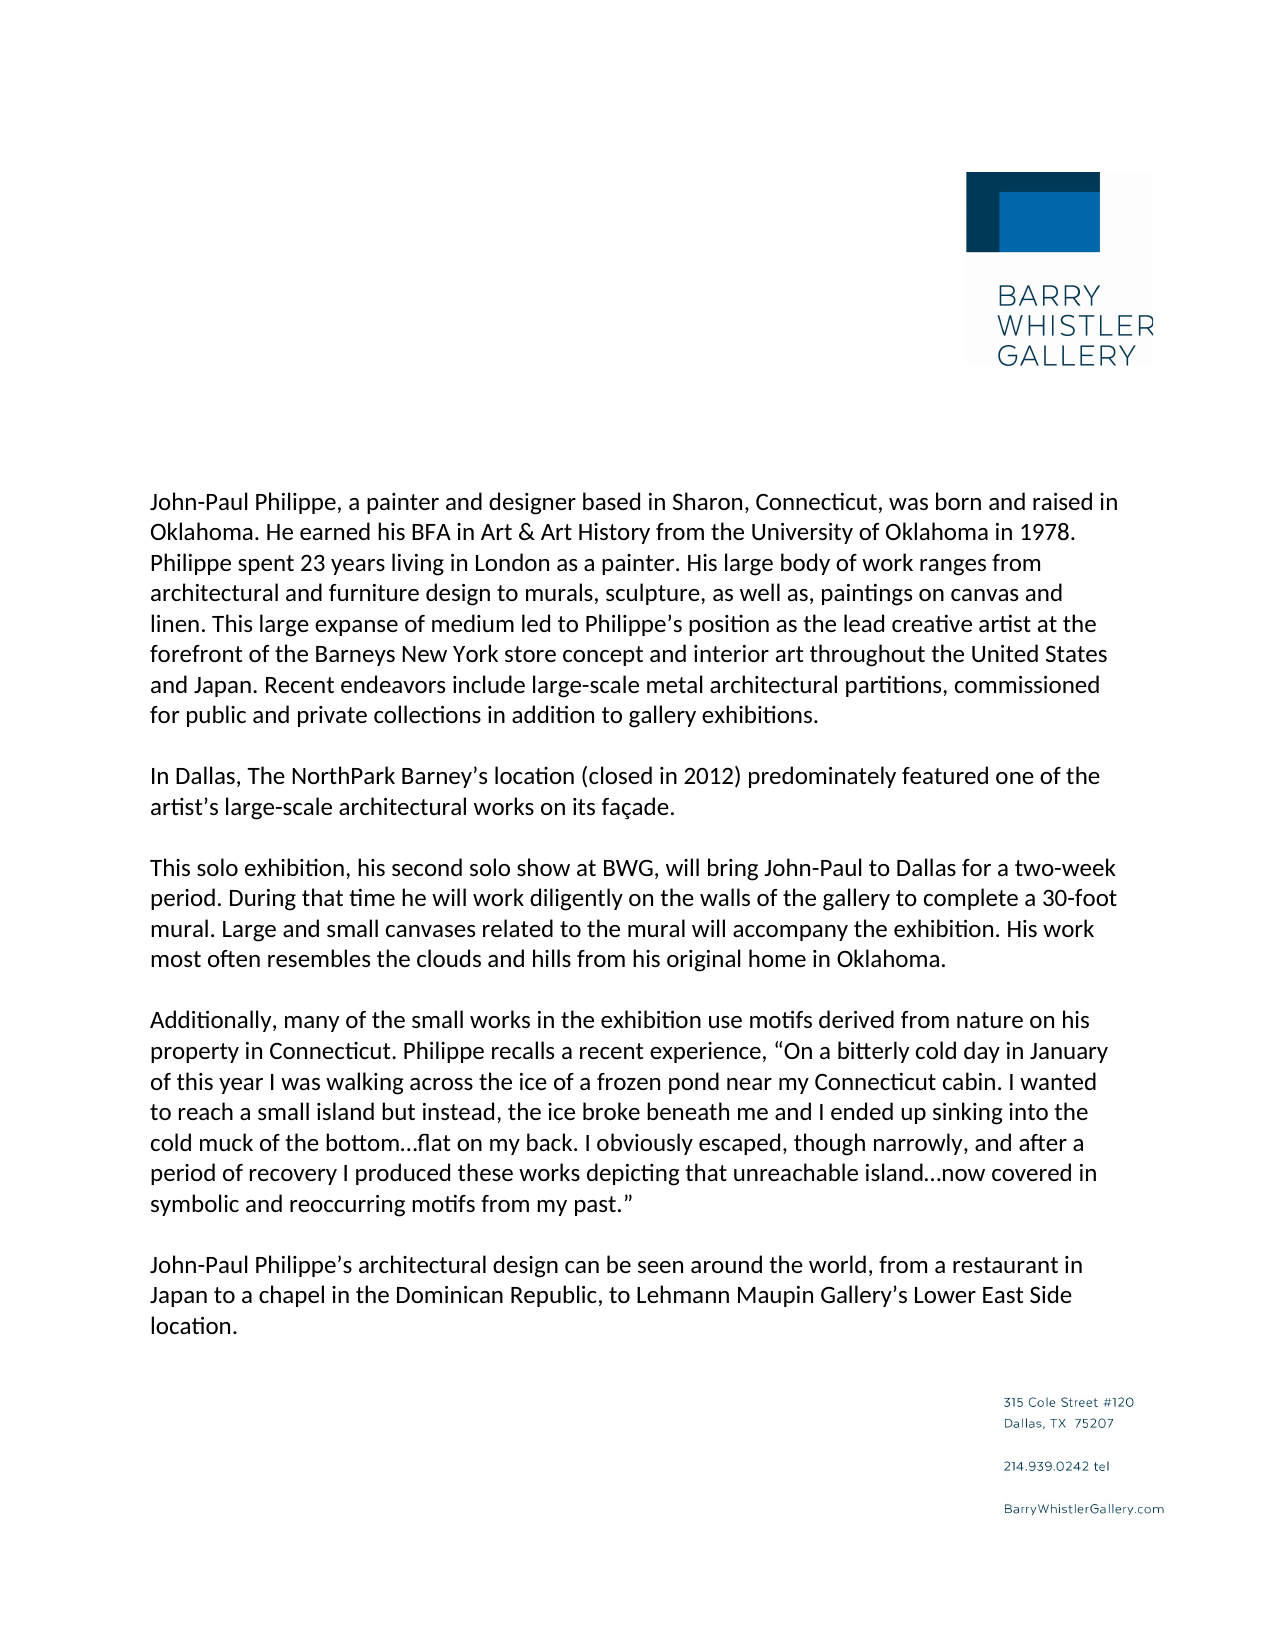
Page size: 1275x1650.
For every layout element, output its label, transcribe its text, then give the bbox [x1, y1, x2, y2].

subtitle John-Paul Philippe’s architectural design can be seen around the world, from a restaurant in Japan to a chapel in the Dominican Republic, to Lehmann Maupin Gallery’s Lower East Side location. [150, 1249, 1125, 1340]
subtitle This solo exhibition, his second solo show at BWG, will bring John-Paul to Dallas for a two-week period. During that time he will work diligently on the walls of the gallery to complete a 30-foot mural. Large and small canvases related to the mural will accompany the exhibition. His work most often resembles the clouds and hills from his original home in Oklahoma. [150, 852, 1125, 974]
subtitle In Dallas, The NorthPark Barney’s location (closed in 2012) predominately featured one of the artist’s large-scale architectural works on its façade. [150, 760, 1125, 821]
subtitle Additionally, many of the small works in the exhibition use motifs derived from nature on his property in Connecticut. Philippe recalls a recent experience, “On a bitterly cold day in January of this year I was walking across the ice of a frozen pond near my Connecticut cabin. I wanted to reach a small island but instead, the ice broke beneath me and I ended up sinking into the cold muck of the bottom…flat on my back. I obviously escaped, though narrowly, and after a period of recovery I produced these works depicting that unreachable island…now covered in symbolic and reoccurring motifs from my past.” [150, 1004, 1125, 1218]
picture [1003, 1396, 1167, 1515]
subtitle John-Paul Philippe, a painter and designer based in Sharon, Connecticut, was born and raised in Oklahoma. He earned his BFA in Art & Art History from the University of Oklahoma in 1978. Philippe spent 23 years living in London as a painter. His large body of work ranges from architectural and furniture design to murals, sculpture, as well as, paintings on canvas and linen. This large expanse of medium led to Philippe’s position as the lead creative artist at the forefront of the Barneys New York store concept and interior art throughout the United States and Japan. Recent endeavors include large-scale metal architectural partitions, commissioned for public and private collections in addition to gallery exhibitions. [150, 486, 1125, 730]
picture [966, 172, 1154, 366]
